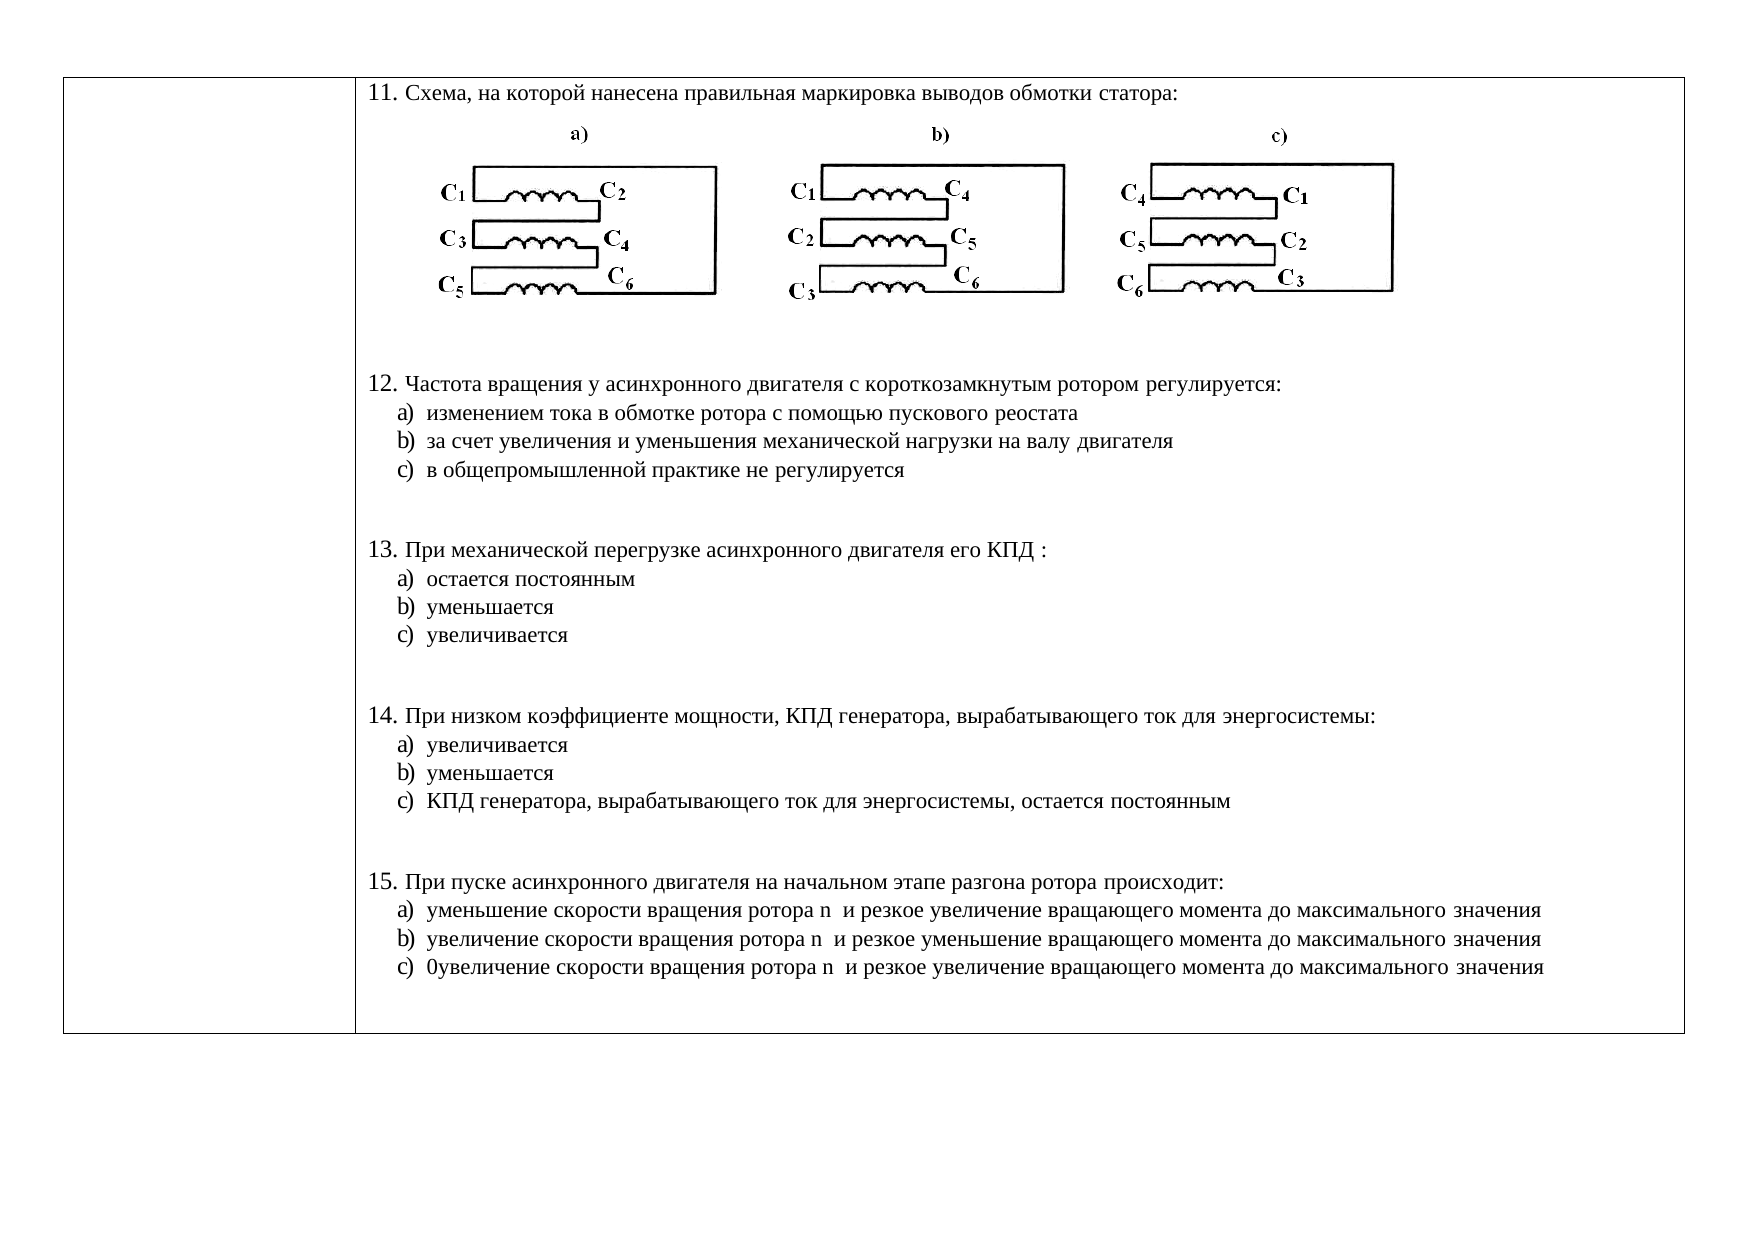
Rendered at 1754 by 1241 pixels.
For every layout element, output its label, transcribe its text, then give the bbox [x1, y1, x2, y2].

picture [438, 126, 1399, 300]
table_header Схема, на которой нанесена правильная маркировка выводов обмотки статора: Частота вращения у асинхронного двигателя с короткозамкнутым ротором регулируется: изменением тока в обмотке ротора с помощью пускового реостата за счет увеличения и уменьшения механической нагрузки на валу двигателя в общепромышленной практике не регулируется При механической перегрузке асинхронного двигателя его КПД : остается постоянным уменьшается увеличивается При низком коэффициенте мощности, КПД генератора, вырабатывающего ток для энергосистемы: увеличивается уменьшается КПД генератора, вырабатывающего ток для энергосистемы, остается постоянным При пуске асинхронного двигателя на начальном этапе разгона ротора происходит: уменьшение скорости вращения ротора n и резкое увеличение вращающего момента до максимального значения увеличение скорости вращения ротора n и резкое уменьшение вращающего момента до максимального значения 0увеличение скорости вращения ротора n и резкое увеличение вращающего момента до максимального значения [356, 78, 1684, 1032]
table_header [64, 78, 355, 1032]
